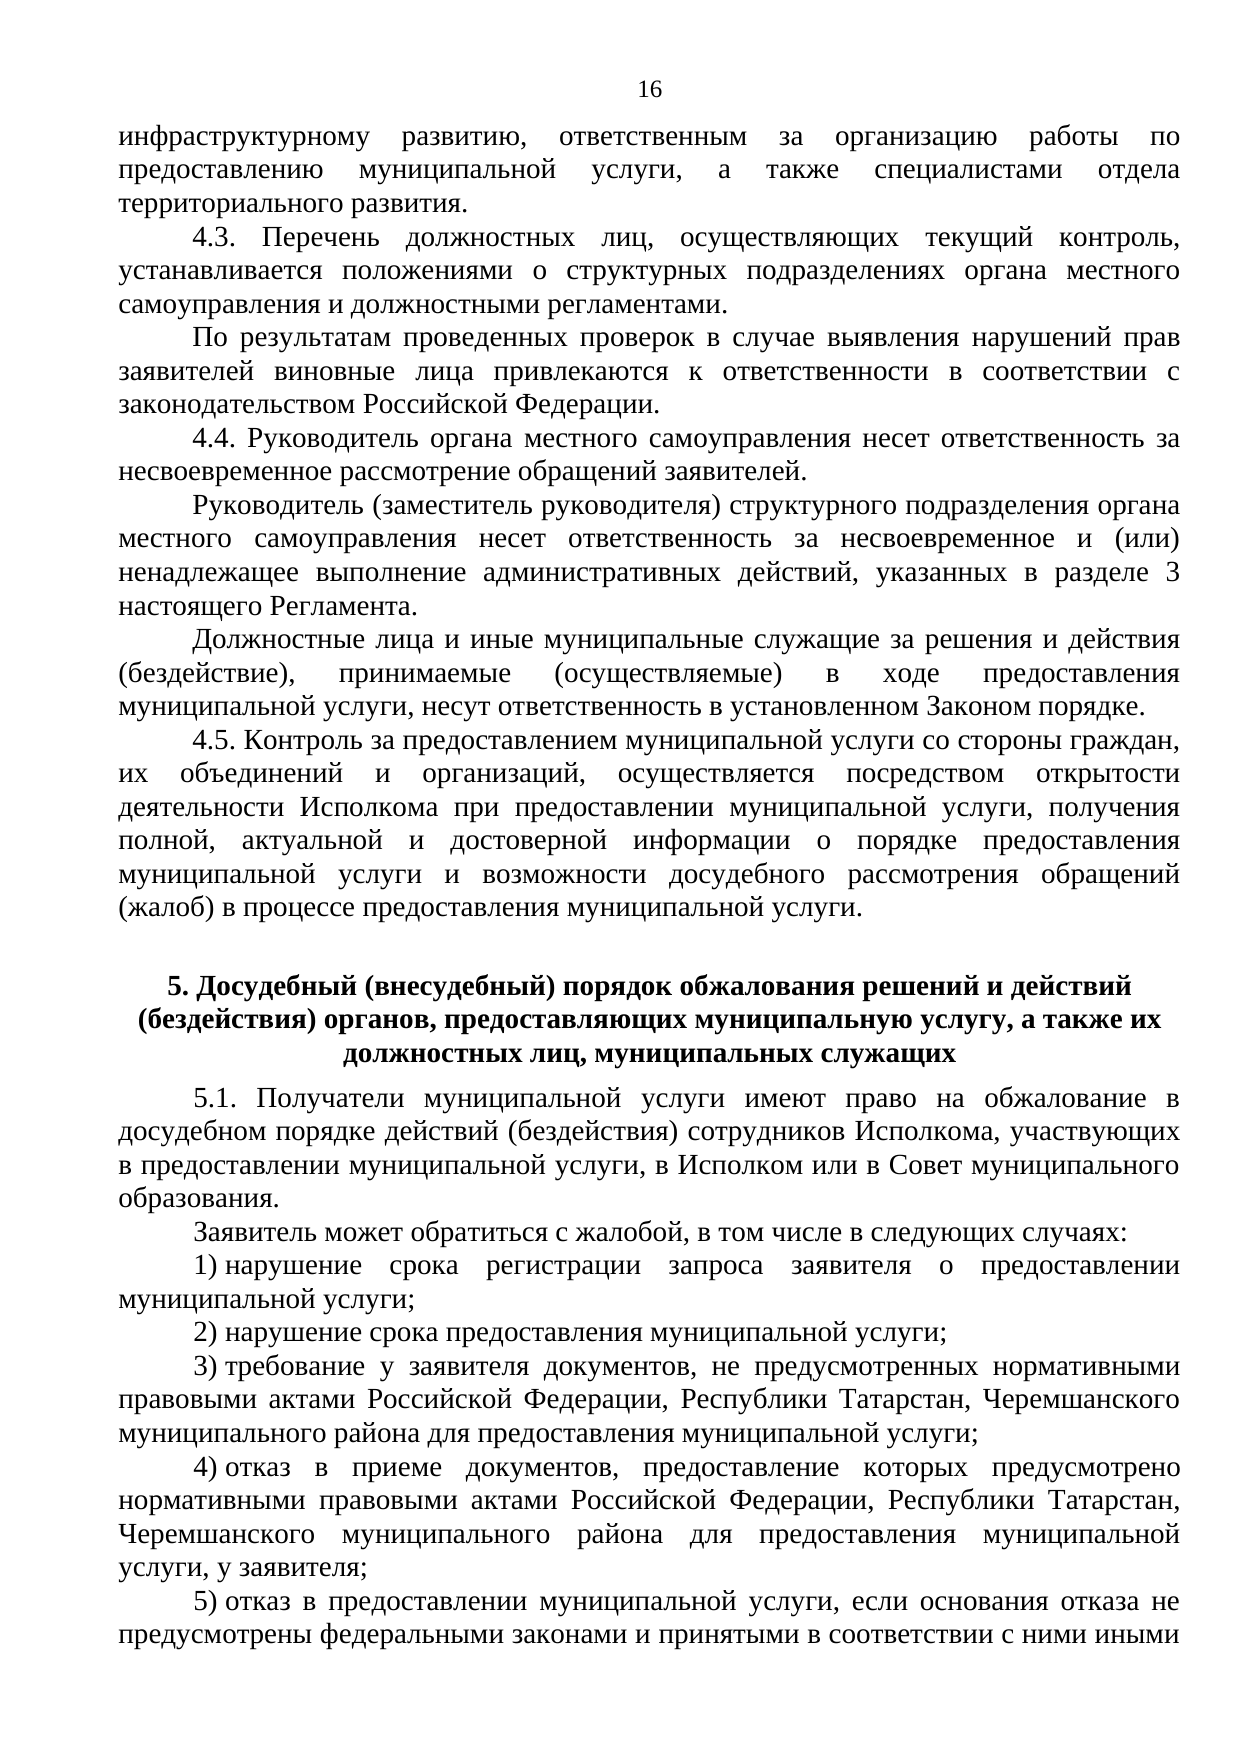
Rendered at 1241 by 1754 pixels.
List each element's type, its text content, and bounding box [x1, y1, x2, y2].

text 3) требование у заявителя документов, не предусмотренных нормативными правовыми актами Российской Федерации, Республики Татарстан, Черемшанского муниципального района для предоставления муниципальной услуги; [118, 1348, 1181, 1449]
text 5.1. Получатели муниципальной услуги имеют право на обжалование в досудебном порядке действий (бездействия) сотрудников Исполкома, участвующих в предоставлении муниципальной услуги, в Исполком или в Совет муниципального образования. [118, 1080, 1181, 1214]
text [118, 1583, 1181, 1650]
text Заявитель может обратиться с жалобой, в том числе в следующих случаях: [118, 1214, 1181, 1247]
text Должностные лица и иные муниципальные служащие за решения и действия (бездействие), принимаемые (осуществляемые) в ходе предоставления муниципальной услуги, несут ответственность в установленном Законом порядке. [118, 621, 1181, 722]
text По результатам проведенных проверок в случае выявления нарушений прав заявителей виновные лица привлекаются к ответственности в соответствии с законодательством Российской Федерации. [118, 319, 1181, 420]
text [118, 118, 1181, 219]
text Руководитель (заместитель руководителя) структурного подразделения органа местного самоуправления несет ответственность за несвоевременное и (или) ненадлежащее выполнение административных действий, указанных в разделе 3 настоящего Регламента. [118, 487, 1181, 621]
text 4.4. Руководитель органа местного самоуправления несет ответственность за несвоевременное рассмотрение обращений заявителей. [118, 420, 1181, 487]
text 1) нарушение срока регистрации запроса заявителя о предоставлении муниципальной услуги; [118, 1247, 1181, 1314]
text 4) отказ в приеме документов, предоставление которых предусмотрено нормативными правовыми актами Российской Федерации, Республики Татарстан, Черемшанского муниципального района для предоставления муниципальной услуги, у заявителя; [118, 1449, 1181, 1583]
text 4.5. Контроль за предоставлением муниципальной услуги со стороны граждан, их объединений и организаций, осуществляется посредством открытости деятельности Исполкома при предоставлении муниципальной услуги, получения полной, актуальной и достоверной информации о порядке предоставления муниципальной услуги и возможности досудебного рассмотрения обращений (жалоб) в процессе предоставления муниципальной услуги. [118, 722, 1181, 923]
text 2) нарушение срока предоставления муниципальной услуги; [118, 1314, 1181, 1348]
text 4.3. Перечень должностных лиц, осуществляющих текущий контроль, устанавливается положениями о структурных подразделениях органа местного самоуправления и должностными регламентами. [118, 219, 1181, 319]
text 5. Досудебный (внесудебный) порядок обжалования решений и действий (бездействия) органов, предоставляющих муниципальную услугу, а также их должностных лиц, муниципальных служащих [118, 968, 1181, 1068]
